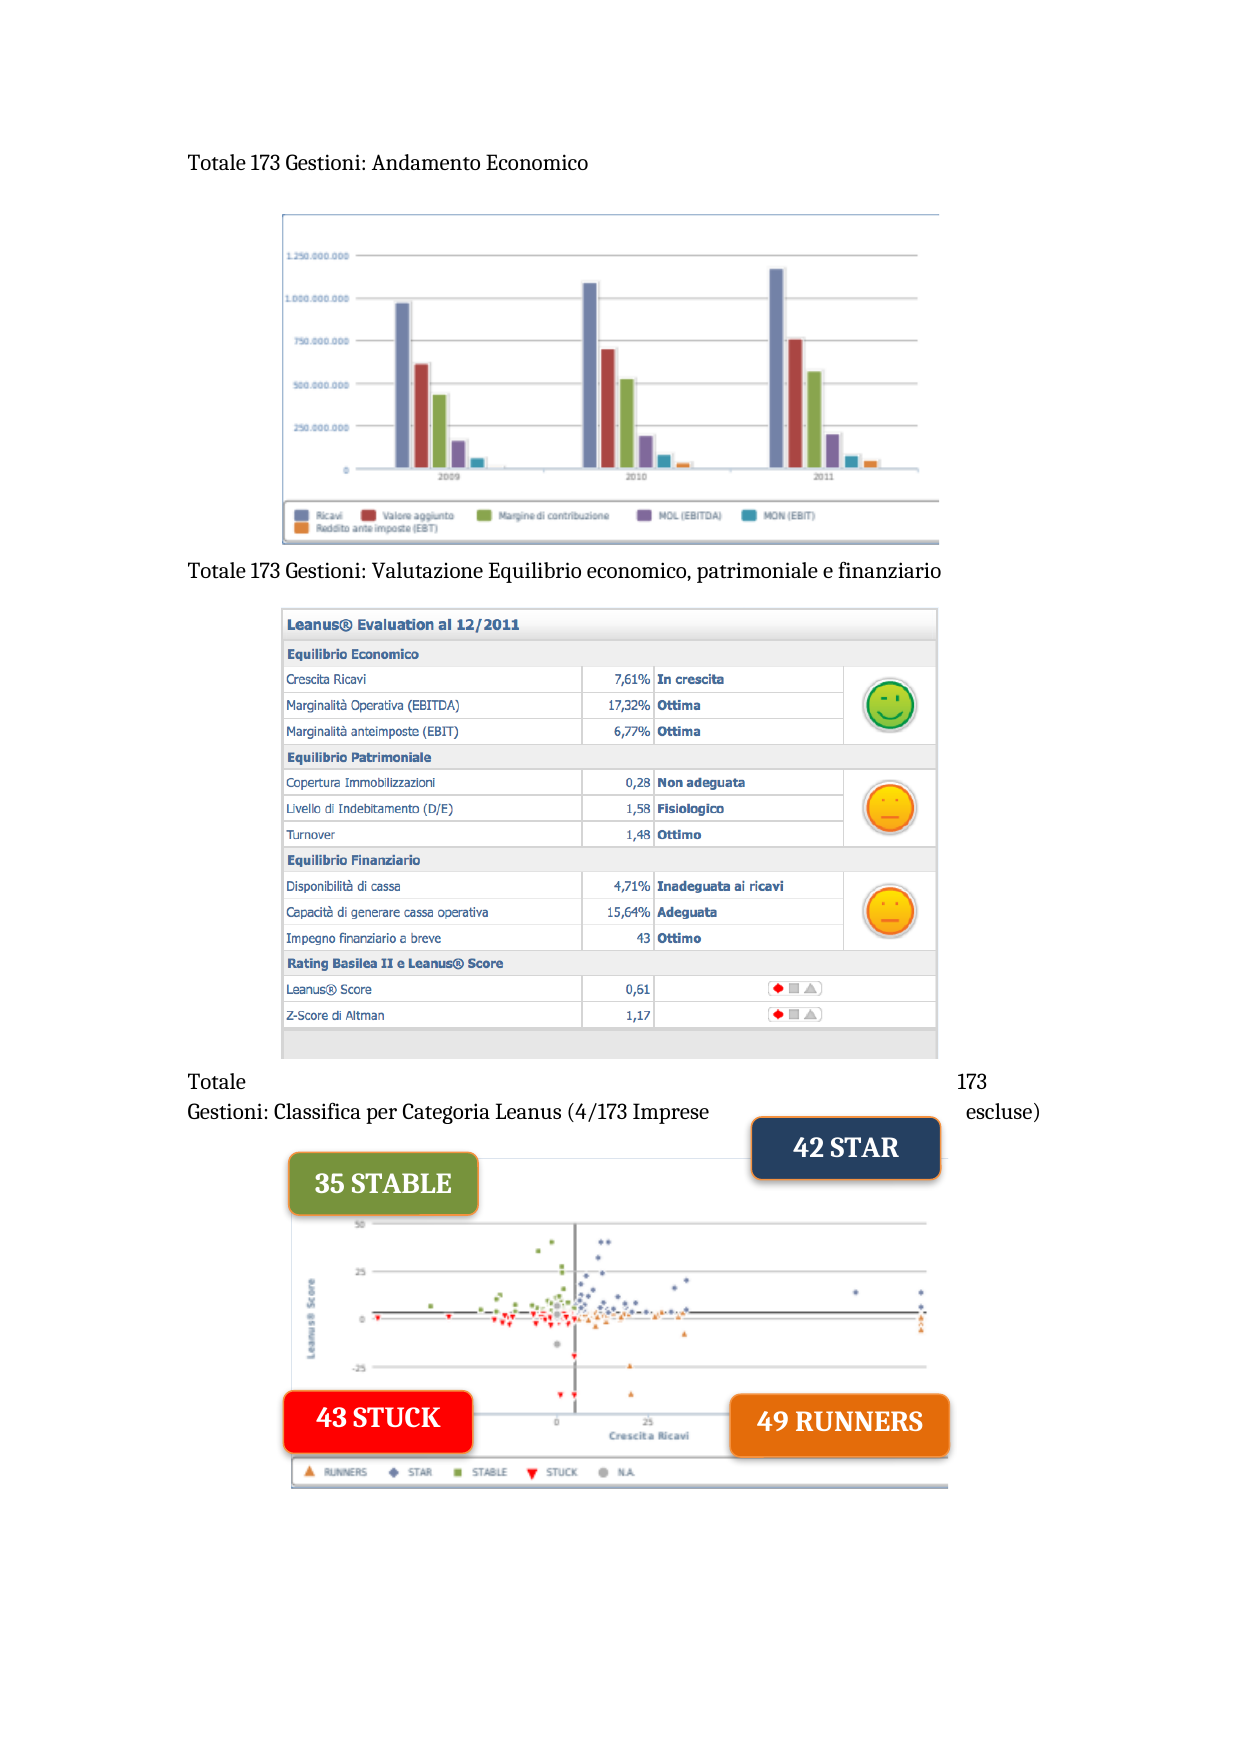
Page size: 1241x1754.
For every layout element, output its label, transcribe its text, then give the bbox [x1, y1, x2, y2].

text Totale 173 Gestioni: Andamento Economico [187, 150, 1053, 176]
text Totale 173 Gestioni: Valutazione Equilibrio economico, patrimoniale e finanziario [187, 558, 1053, 585]
picture [280, 607, 939, 1058]
text Totale 173 Gestioni: Classifica per Categoria Leanus (4/173 Imprese escluse) [187, 1069, 1053, 1125]
